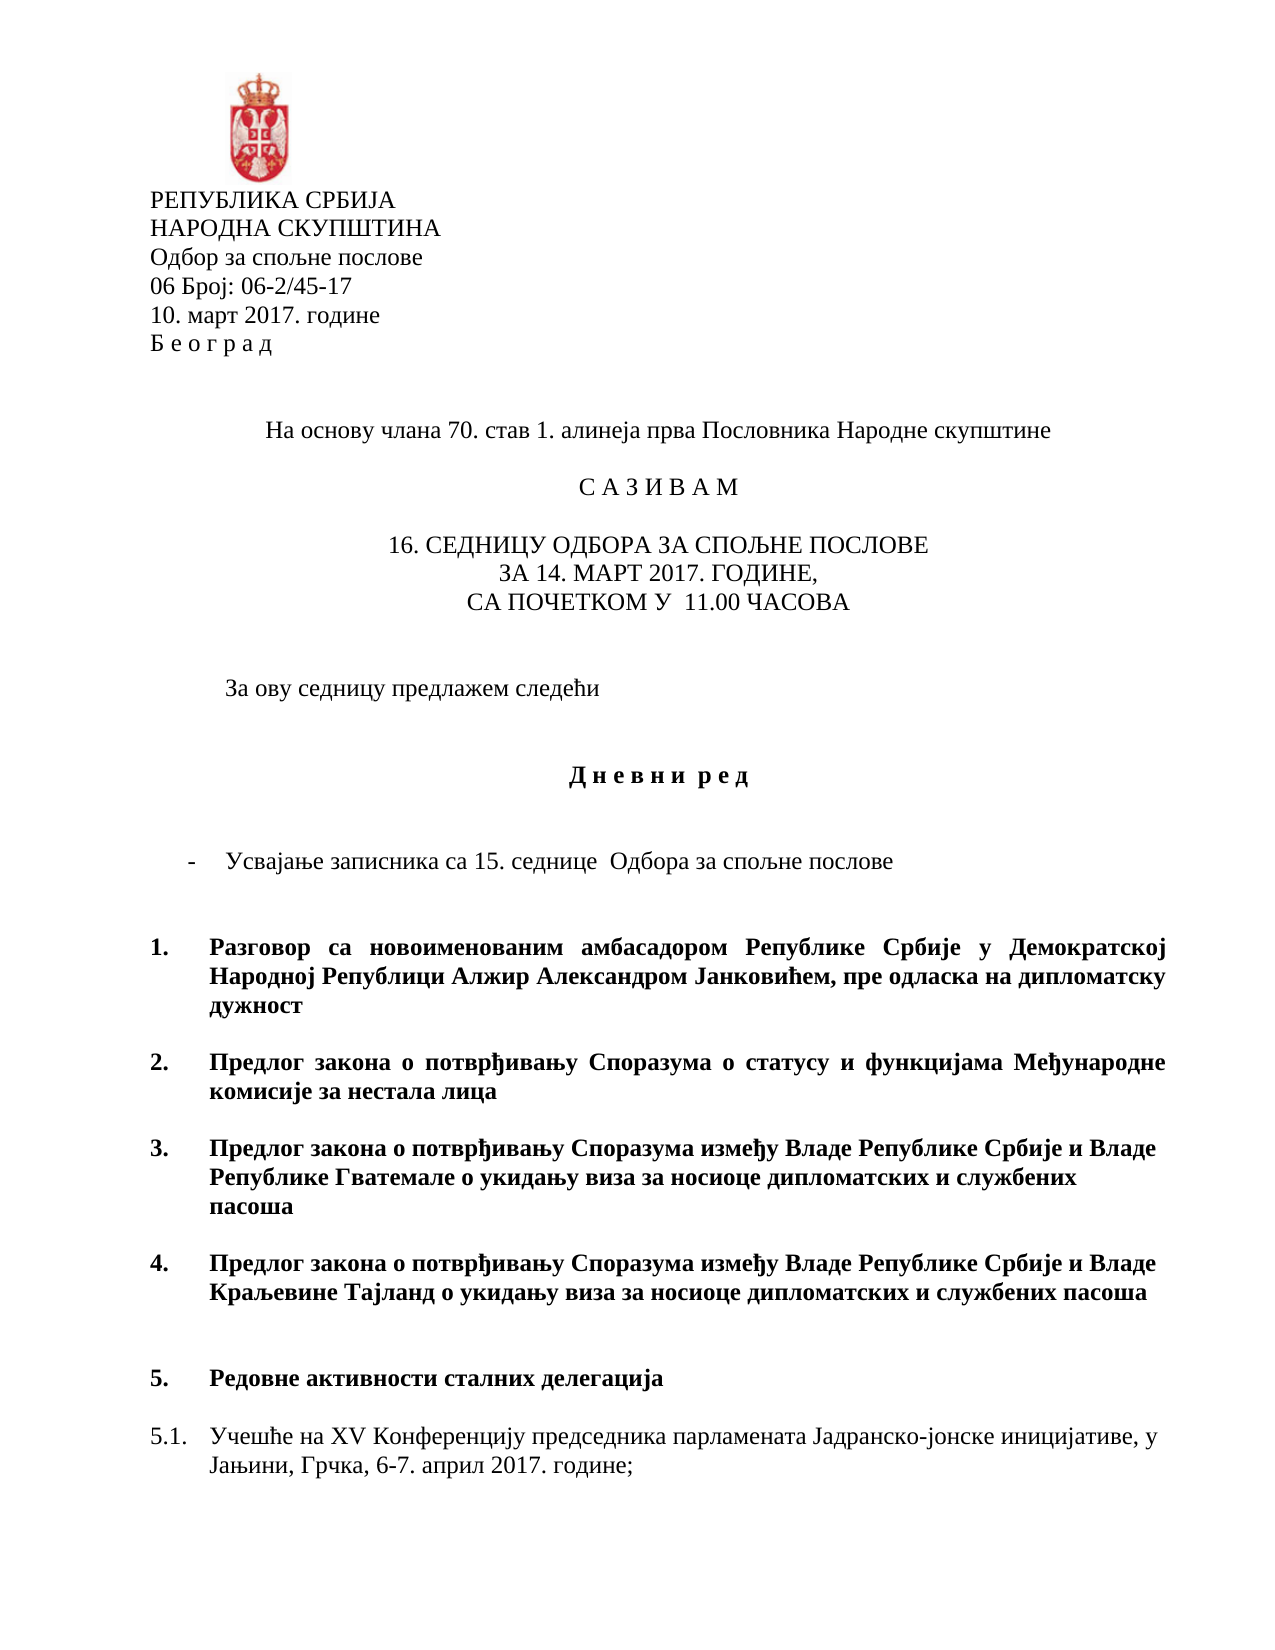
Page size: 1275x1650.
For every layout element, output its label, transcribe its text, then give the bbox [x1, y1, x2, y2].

list Редовне активности сталних делегација [150, 1363, 1167, 1392]
text Б е о г р а д [150, 328, 1167, 357]
text 16. СЕДНИЦУ ОДБОРА ЗА СПОЉНЕ ПОСЛОВЕ [150, 530, 1167, 558]
text ЗА 14. МАРТ 2017. ГОДИНЕ, [150, 558, 1167, 587]
text На основу члана 70. став 1. алинеја прва Пословника Народне скупштине [150, 415, 1167, 443]
picture [225, 72, 293, 185]
list Разговор са новоименованим амбасадором Републике Србије у Демократској Народној Републици Алжир Александром Јанковићем, пре одласка на дипломатску дужност [150, 932, 1167, 1018]
text СА ПОЧЕТКОМ У 11.00 ЧАСОВА [150, 587, 1167, 616]
text С А З И В А М [150, 472, 1167, 501]
list Предлог закона о потврђивању Споразума између Владе Републике Србије и Владе Републике Гватемале о укидању виза за носиоце дипломатских и службених пасоша [150, 1133, 1167, 1220]
text 06 Број: 06-2/45-17 [150, 271, 1167, 300]
text Д н е в н и р е д [150, 760, 1167, 788]
list Учешће на XV Конференцију председника парламената Јадранско-јонске иницијативе, у Јањини, Грчка, 6-7. април 2017. године; [150, 1421, 1167, 1478]
list Предлог закона о потврђивању Споразума између Владе Републике Србије и Владе Краљевине Тајланд о укидању виза за носиоце дипломатских и службених пасоша [150, 1248, 1167, 1306]
text РЕПУБЛИКА СРБИЈА [150, 185, 1167, 213]
text 10. март 2017. године [150, 300, 1167, 328]
list Усвајање записника са 15. седнице Одбора за спољне послове [187, 846, 1167, 875]
text НАРОДНА СКУПШТИНА [150, 213, 1167, 242]
text Одбор за спољне послове [150, 242, 1167, 271]
list Предлог закона о потврђивању Споразума о статусу и функцијама Међународне комисије за нестала лица [150, 1047, 1167, 1105]
text За ову седницу предлажем следећи [150, 673, 1167, 702]
